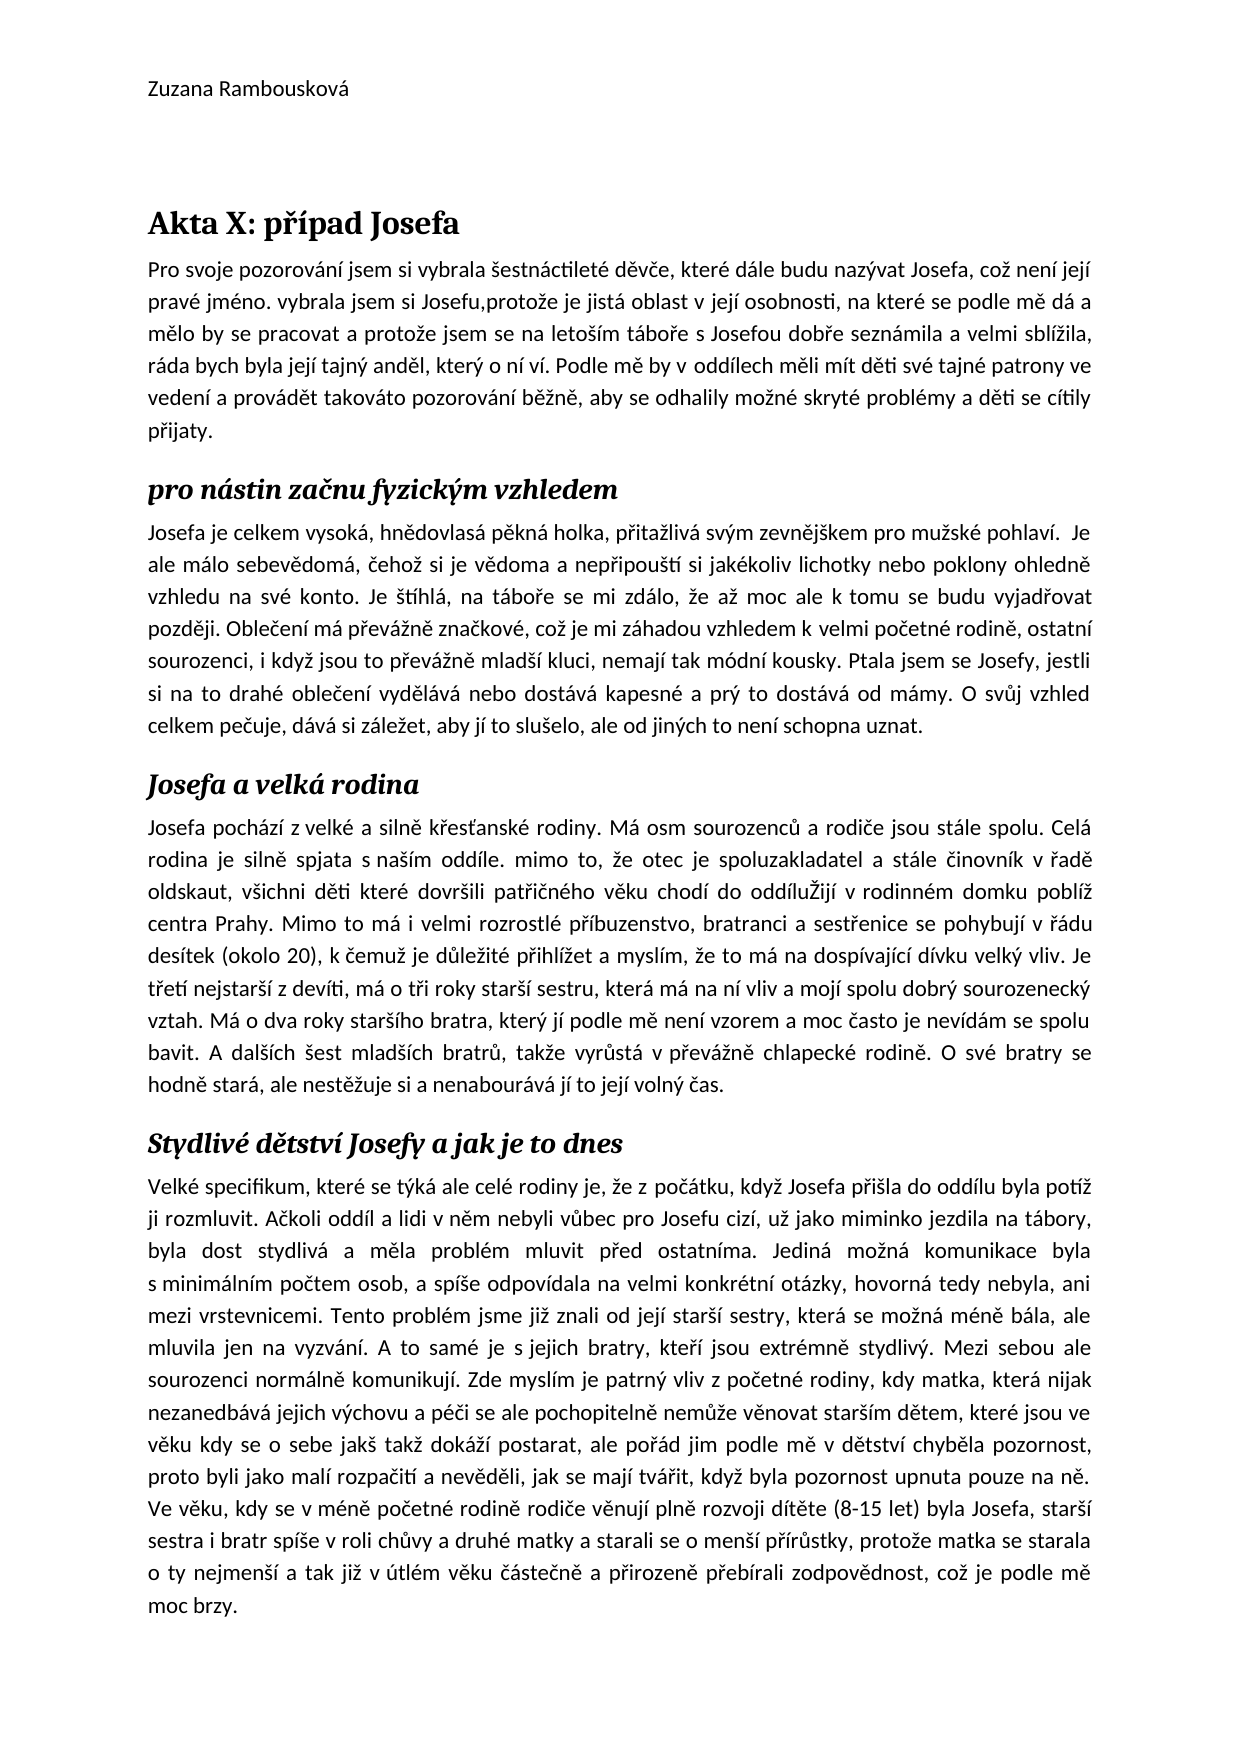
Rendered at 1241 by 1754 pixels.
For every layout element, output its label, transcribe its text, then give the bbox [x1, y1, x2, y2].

subtitle Stydlivé dětství Josefy a jak je to dnes [148, 1127, 1093, 1161]
subtitle Akta X: případ Josefa [148, 204, 1093, 243]
subtitle pro nástin začnu fyzickým vzhledem [148, 473, 1093, 506]
text Pro svoje pozorování jsem si vybrala šestnáctileté děvče, které dále budu nazývat Josefa, což není její pravé jméno. vybrala jsem si Josefu,protože je jistá oblast v její osobnosti, na které se podle mě dá a mělo by se pracovat a protože jsem se na letoším táboře s Josefou dobře seznámila a velmi sblížila, ráda bych byla její tajný anděl, který o ní ví. Podle mě by v oddílech měli mít děti své tajné patrony ve vedení a provádět takováto pozorování běžně, aby se odhalily možné skryté problémy a děti se cítily přijaty. [148, 255, 1093, 444]
subtitle Josefa a velká rodina [148, 768, 1093, 802]
text Velké specifikum, které se týká ale celé rodiny je, že z počátku, když Josefa přišla do oddílu byla potíž ji rozmluvit. Ačkoli oddíl a lidi v něm nebyli vůbec pro Josefu cizí, už jako miminko jezdila na tábory, byla dost stydlivá a měla problém mluvit před ostatníma. Jediná možná komunikace byla s minimálním počtem osob, a spíše odpovídala na velmi konkrétní otázky, hovorná tedy nebyla, ani mezi vrstevnicemi. Tento problém jsme již znali od její starší sestry, která se možná méně bála, ale mluvila jen na vyzvání. A to samé je s jejich bratry, kteří jsou extrémně stydlivý. Mezi sebou ale sourozenci normálně komunikují. Zde myslím je patrný vliv z početné rodiny, kdy matka, která nijak nezanedbává jejich výchovu a péči se ale pochopitelně nemůže věnovat starším dětem, které jsou ve věku kdy se o sebe jakš takž dokáží postarat, ale pořád jim podle mě v dětství chyběla pozornost, proto byli jako malí rozpačití a nevěděli, jak se mají tvářit, když byla pozornost upnuta pouze na ně. Ve věku, kdy se v méně početné rodině rodiče věnují plně rozvoji dítěte (8-15 let) byla Josefa, starší sestra i bratr spíše v roli chůvy a druhé matky a starali se o menší přírůstky, protože matka se starala o ty nejmenší a tak již v útlém věku částečně a přirozeně přebírali zodpovědnost, což je podle mě moc brzy. [148, 1172, 1093, 1619]
text Josefa pochází z velké a silně křesťanské rodiny. Má osm sourozenců a rodiče jsou stále spolu. Celá rodina je silně spjata s naším oddíle. mimo to, že otec je spoluzakladatel a stále činovník v řadě oldskaut, všichni děti které dovršili patřičného věku chodí do oddíluŽijí v rodinném domku poblíž centra Prahy. Mimo to má i velmi rozrostlé příbuzenstvo, bratranci a sestřenice se pohybují v řádu desítek (okolo 20), k čemuž je důležité přihlížet a myslím, že to má na dospívající dívku velký vliv. Je třetí nejstarší z devíti, má o tři roky starší sestru, která má na ní vliv a mojí spolu dobrý sourozenecký vztah. Má o dva roky staršího bratra, který jí podle mě není vzorem a moc často je nevídám se spolu bavit. A dalších šest mladších bratrů, takže vyrůstá v převážně chlapecké rodině. O své bratry se hodně stará, ale nestěžuje si a nenabourává jí to její volný čas. [148, 813, 1093, 1098]
text Josefa je celkem vysoká, hnědovlasá pěkná holka, přitažlivá svým zevnějškem pro mužské pohlaví. Je ale málo sebevědomá, čehož si je vědoma a nepřipouští si jakékoliv lichotky nebo poklony ohledně vzhledu na své konto. Je štíhlá, na táboře se mi zdálo, že až moc ale k tomu se budu vyjadřovat později. Oblečení má převážně značkové, což je mi záhadou vzhledem k velmi početné rodině, ostatní sourozenci, i když jsou to převážně mladší kluci, nemají tak módní kousky. Ptala jsem se Josefy, jestli si na to drahé oblečení vydělává nebo dostává kapesné a prý to dostává od mámy. O svůj vzhled celkem pečuje, dává si záležet, aby jí to slušelo, ale od jiných to není schopna uznat. [148, 518, 1093, 739]
